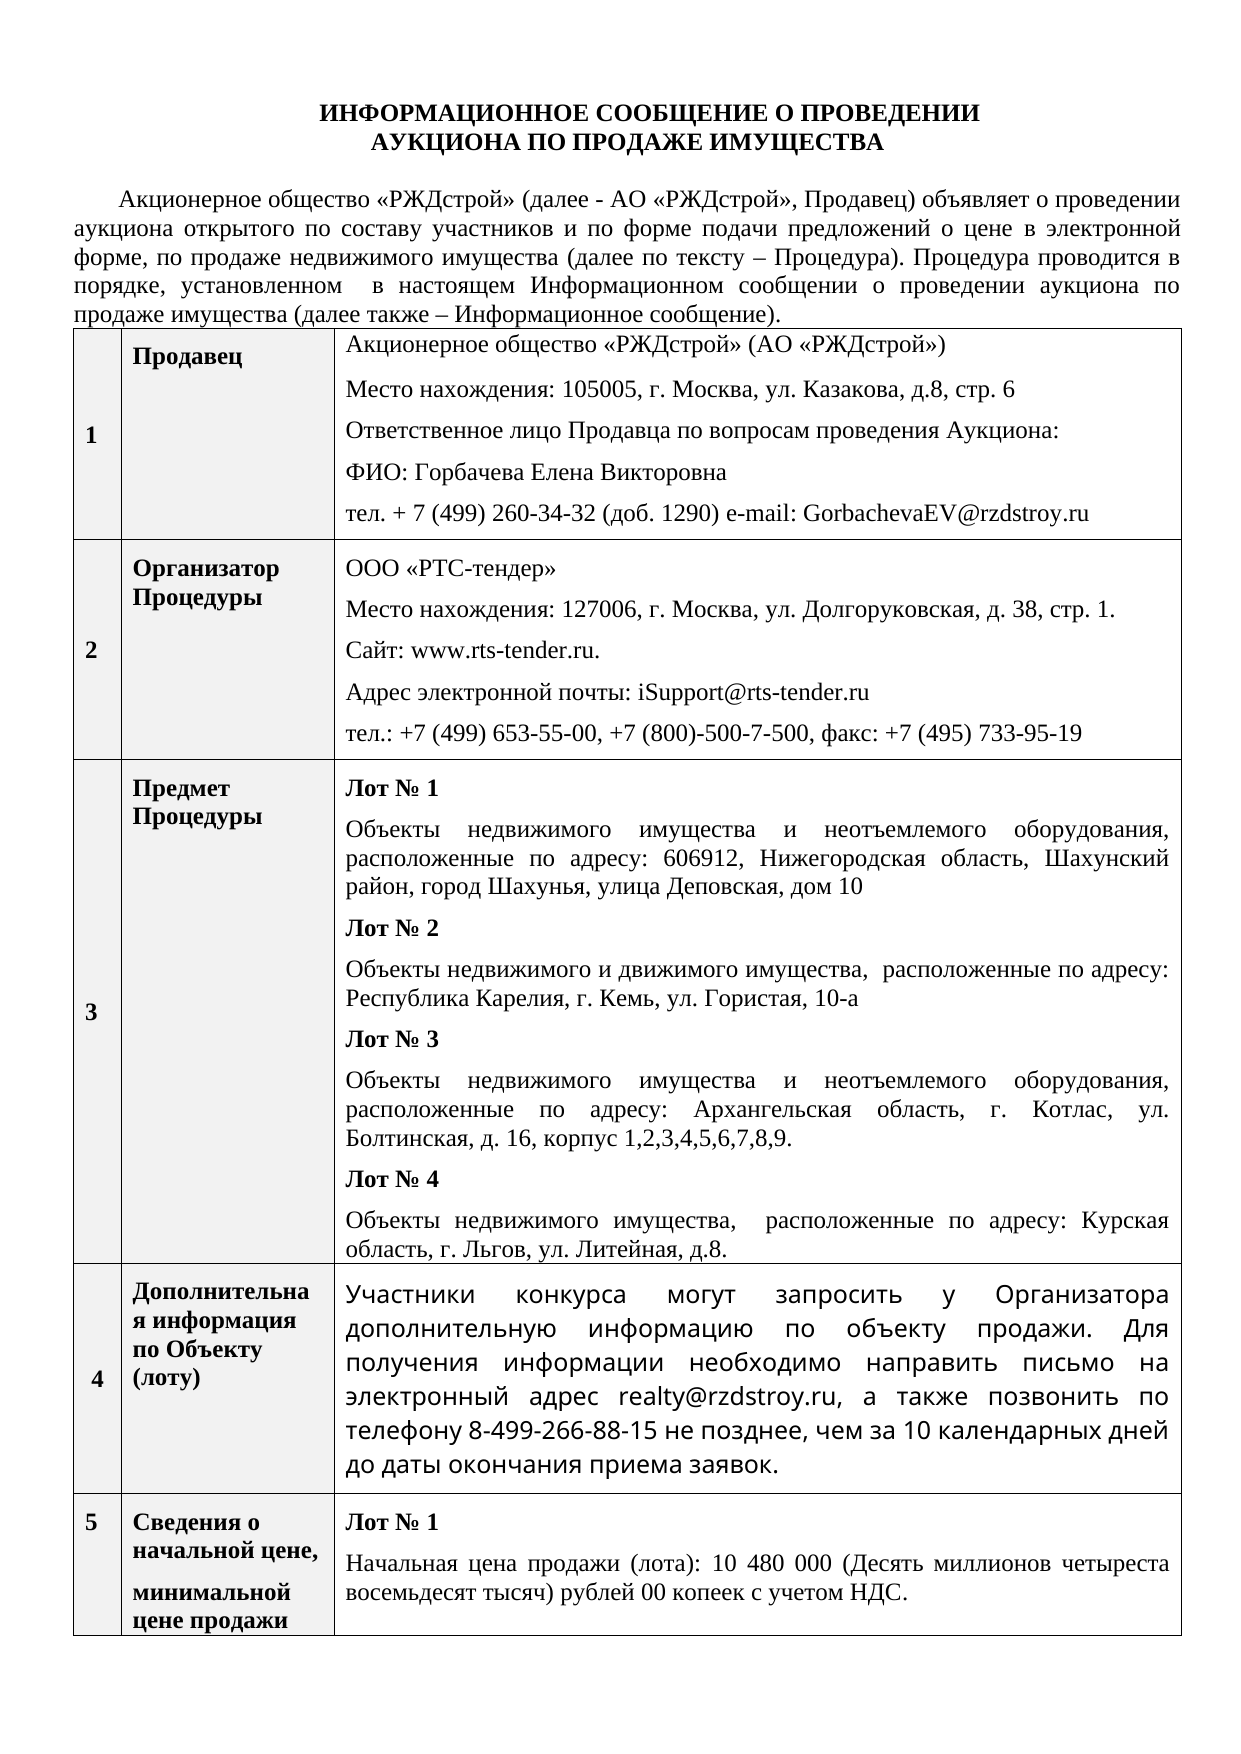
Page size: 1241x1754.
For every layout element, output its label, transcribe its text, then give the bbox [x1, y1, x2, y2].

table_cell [335, 1494, 1181, 1635]
text Акционерное общество «РЖДстрой» (далее - АО «РЖДстрой», Продавец) объявляет о проведении аукциона открытого по составу участников и по форме подачи предложений о цене в электронной форме, по продаже недвижимого имущества (далее по тексту – Процедура). Процедура проводится в порядке, установленном в настоящем Информационном сообщении о проведении аукциона по продаже имущества (далее также – Информационное сообщение). [74, 184, 1181, 328]
text АУКЦИОНА ПО ПРОДАЖЕ ИМУЩЕСТВА [74, 127, 1181, 155]
table_cell Дополнительная информация по Объекту (лоту) [122, 1264, 334, 1493]
table_cell 5 [74, 1494, 121, 1635]
table_cell Лот № 1 Объекты недвижимого имущества и неотъемлемого оборудования, расположенные по адресу: 606912, Нижегородская область, Шахунский район, город Шахунья, улица Деповская, дом 10 Лот № 2 Объекты недвижимого и движимого имущества, расположенные по адресу: Республика Карелия, г. Кемь, ул. Гористая, 10-а Лот № 3 Объекты недвижимого имущества и неотъемлемого оборудования, расположенные по адресу: Архангельская область, г. Котлас, ул. Болтинская, д. 16, корпус 1,2,3,4,5,6,7,8,9. Лот № 4 Объекты недвижимого имущества, расположенные по адресу: Курская область, г. Льгов, ул. Литейная, д.8. [335, 760, 1181, 1263]
table_cell Предмет Процедуры [122, 760, 334, 1263]
table_cell ООО «РТС-тендер» Место нахождения: 127006, г. Москва, ул. Долгоруковская, д. 38, стр. 1. Сайт: www.rts-tender.ru. Адрес электронной почты: iSupport@rts-tender.ru тел.: +7 (499) 653-55-00, +7 (800)-500-7-500, факс: +7 (495) 733-95-19 [335, 540, 1181, 759]
table_header Продавец [122, 329, 334, 539]
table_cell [122, 1494, 334, 1635]
table_cell 3 [74, 760, 121, 1263]
table_cell 4 [74, 1264, 121, 1493]
table_cell 2 [74, 540, 121, 759]
table_header Акционерное общество «РЖДстрой» (АО «РЖДстрой») Место нахождения: 105005, г. Москва, ул. Казакова, д.8, стр. 6 Ответственное лицо Продавца по вопросам проведения Аукциона: ФИО: Горбачева Елена Викторовна тел. + 7 (499) 260-34-32 (доб. 1290) e-mail: GorbachevaEV@rzdstroy.ru [335, 329, 1181, 539]
table_header 1 [74, 329, 121, 539]
table_cell Организатор Процедуры [122, 540, 334, 759]
table_cell Участники конкурса могут запросить у Организатора дополнительную информацию по объекту продажи. Для получения информации необходимо направить письмо на электронный адрес realty@rzdstroy.ru, а также позвонить по телефону 8-499-266-88-15 не позднее, чем за 10 календарных дней до даты окончания приема заявок. [335, 1264, 1181, 1493]
text ИНФОРМАЦИОННОЕ СООБЩЕНИЕ О ПРОВЕДЕНИИ [118, 98, 1181, 127]
